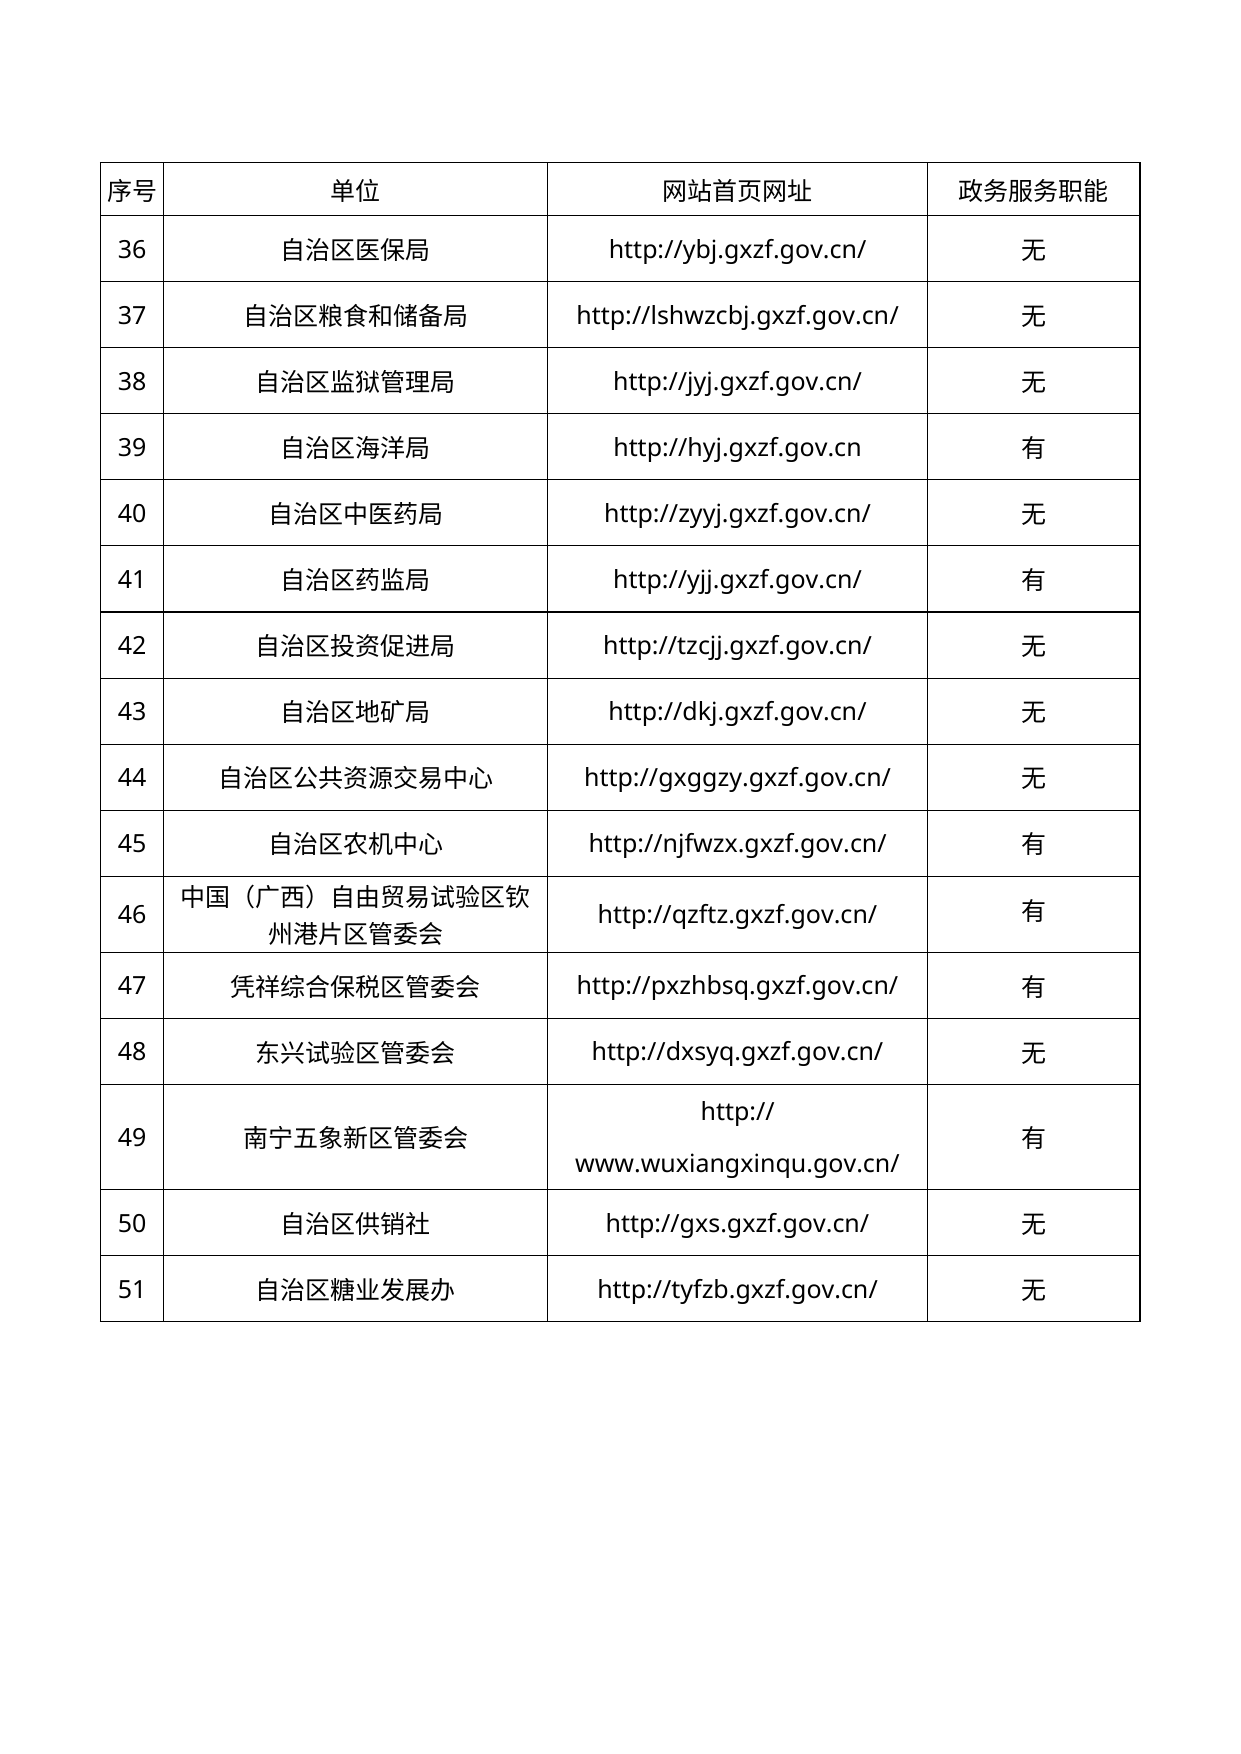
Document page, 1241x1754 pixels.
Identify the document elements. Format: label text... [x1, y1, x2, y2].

table_cell 有 [928, 546, 1139, 611]
table_cell 37 [101, 282, 163, 347]
table_cell http://lshwzcbj.gxzf.gov.cn/ [548, 282, 927, 347]
table_cell 有 [928, 811, 1139, 876]
table_cell 南宁五象新区管委会 [164, 1085, 547, 1189]
table_cell 49 [101, 1085, 163, 1189]
table_cell 自治区监狱管理局 [164, 348, 547, 413]
table_cell 自治区中医药局 [164, 480, 547, 545]
table_cell 凭祥综合保税区管委会 [164, 953, 547, 1018]
table_cell http://yjj.gxzf.gov.cn/ [548, 546, 927, 611]
table_cell http://dkj.gxzf.gov.cn/ [548, 679, 927, 743]
table_cell 41 [101, 546, 163, 611]
table_cell http://ybj.gxzf.gov.cn/ [548, 216, 927, 281]
table_cell 无 [928, 348, 1139, 413]
table_cell 自治区公共资源交易中心 [164, 745, 547, 809]
table_cell 自治区地矿局 [164, 679, 547, 743]
table_cell 有 [928, 1085, 1139, 1189]
table_cell http://gxggzy.gxzf.gov.cn/ [548, 745, 927, 809]
table_cell 自治区粮食和储备局 [164, 282, 547, 347]
table_cell http://jyj.gxzf.gov.cn/ [548, 348, 927, 413]
table_cell 无 [928, 613, 1139, 677]
table_cell 自治区供销社 [164, 1190, 547, 1255]
table_cell 51 [101, 1256, 163, 1321]
table_cell http://pxzhbsq.gxzf.gov.cn/ [548, 953, 927, 1018]
table_cell http://qzftz.gxzf.gov.cn/ [548, 877, 927, 952]
table_cell 无 [928, 480, 1139, 545]
table_cell 自治区药监局 [164, 546, 547, 611]
table_cell http://dxsyq.gxzf.gov.cn/ [548, 1019, 927, 1084]
table_cell 39 [101, 414, 163, 479]
table_cell 46 [101, 877, 163, 952]
table_cell 自治区海洋局 [164, 414, 547, 479]
table_cell 45 [101, 811, 163, 876]
table_cell 有 [928, 953, 1139, 1018]
table_cell 自治区农机中心 [164, 811, 547, 876]
table_cell 47 [101, 953, 163, 1018]
table_cell 东兴试验区管委会 [164, 1019, 547, 1084]
table_cell 50 [101, 1190, 163, 1255]
table_cell 自治区投资促进局 [164, 613, 547, 677]
table_cell http://tzcjj.gxzf.gov.cn/ [548, 613, 927, 677]
table_cell http://hyj.gxzf.gov.cn [548, 414, 927, 479]
table_header 政务服务职能 [928, 163, 1139, 215]
table_cell 38 [101, 348, 163, 413]
table_cell 44 [101, 745, 163, 809]
table_cell 无 [928, 216, 1139, 281]
table_cell 48 [101, 1019, 163, 1084]
table_cell 40 [101, 480, 163, 545]
table_cell 无 [928, 282, 1139, 347]
table_header 网站首页网址 [548, 163, 927, 215]
table_cell 无 [928, 745, 1139, 809]
table_cell 无 [928, 1256, 1139, 1321]
table_cell 42 [101, 613, 163, 677]
table_cell 36 [101, 216, 163, 281]
table_cell 无 [928, 1190, 1139, 1255]
table_cell 有 [928, 877, 1139, 952]
table_header 单位 [164, 163, 547, 215]
table_header 序号 [101, 163, 163, 215]
table_cell 43 [101, 679, 163, 743]
table_cell 有 [928, 414, 1139, 479]
table_cell http://njfwzx.gxzf.gov.cn/ [548, 811, 927, 876]
table_cell 无 [928, 1019, 1139, 1084]
table_cell http://www.wuxiangxinqu.gov.cn/ [548, 1085, 927, 1189]
table_cell http://tyfzb.gxzf.gov.cn/ [548, 1256, 927, 1321]
table_cell 无 [928, 679, 1139, 743]
table_cell http://zyyj.gxzf.gov.cn/ [548, 480, 927, 545]
table_cell http://gxs.gxzf.gov.cn/ [548, 1190, 927, 1255]
table_cell 自治区医保局 [164, 216, 547, 281]
table_cell 中国（广西）自由贸易试验区钦州港片区管委会 [164, 877, 547, 952]
table_cell 自治区糖业发展办 [164, 1256, 547, 1321]
